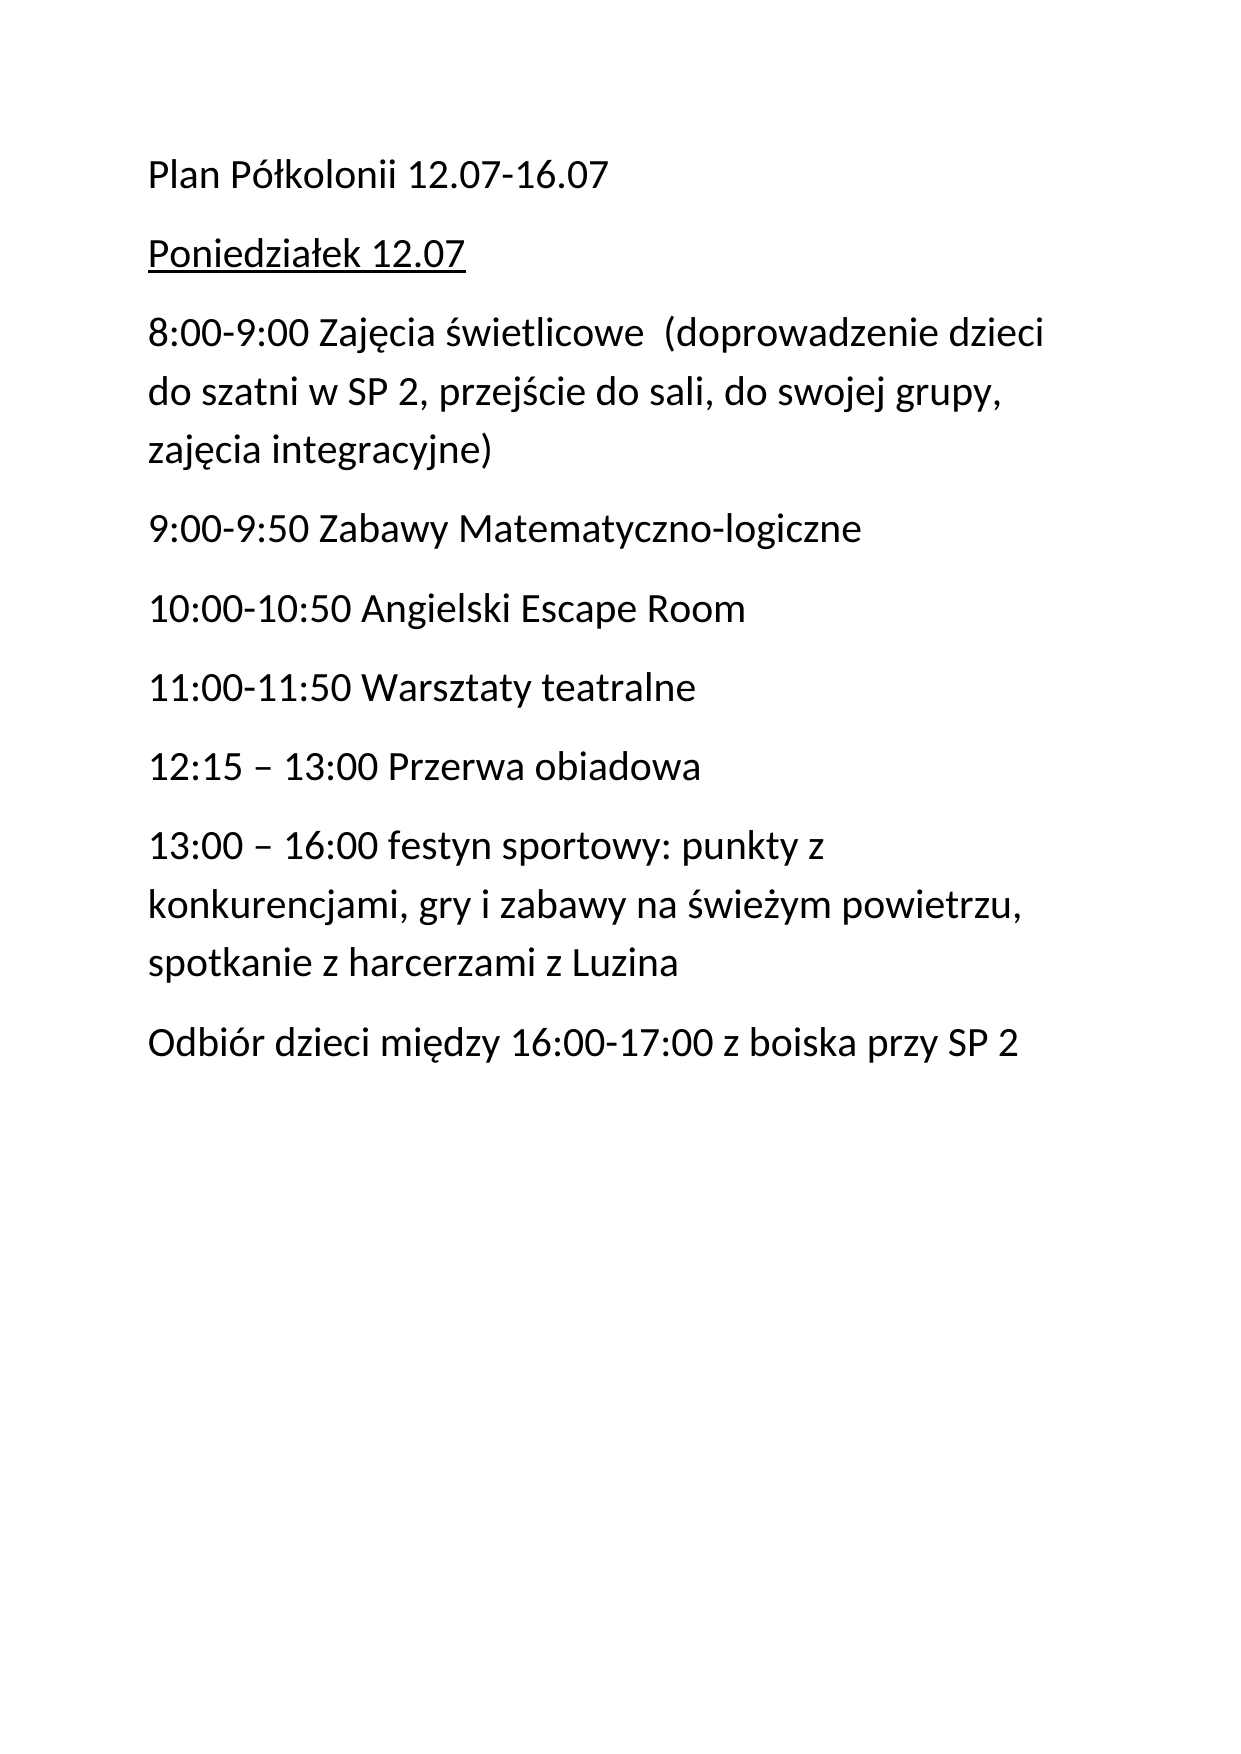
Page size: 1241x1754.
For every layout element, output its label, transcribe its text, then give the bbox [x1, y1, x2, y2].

text 12:15 – 13:00 Przerwa obiadowa [148, 740, 1093, 791]
text Plan Półkolonii 12.07-16.07 [148, 148, 1093, 198]
text 13:00 – 16:00 festyn sportowy: punkty z konkurencjami, gry i zabawy na świeżym powietrzu, spotkanie z harcerzami z Luzina [148, 819, 1093, 987]
text 11:00-11:50 Warsztaty teatralne [148, 661, 1093, 712]
text 9:00-9:50 Zabawy Matematyczno-logiczne [148, 502, 1093, 553]
text Poniedziałek 12.07 [148, 227, 1093, 278]
text Odbiór dzieci między 16:00-17:00 z boiska przy SP 2 [148, 1016, 1093, 1066]
text 8:00-9:00 Zajęcia świetlicowe (doprowadzenie dzieci do szatni w SP 2, przejście do sali, do swojej grupy, zajęcia integracyjne) [148, 306, 1093, 474]
text 10:00-10:50 Angielski Escape Room [148, 582, 1093, 632]
